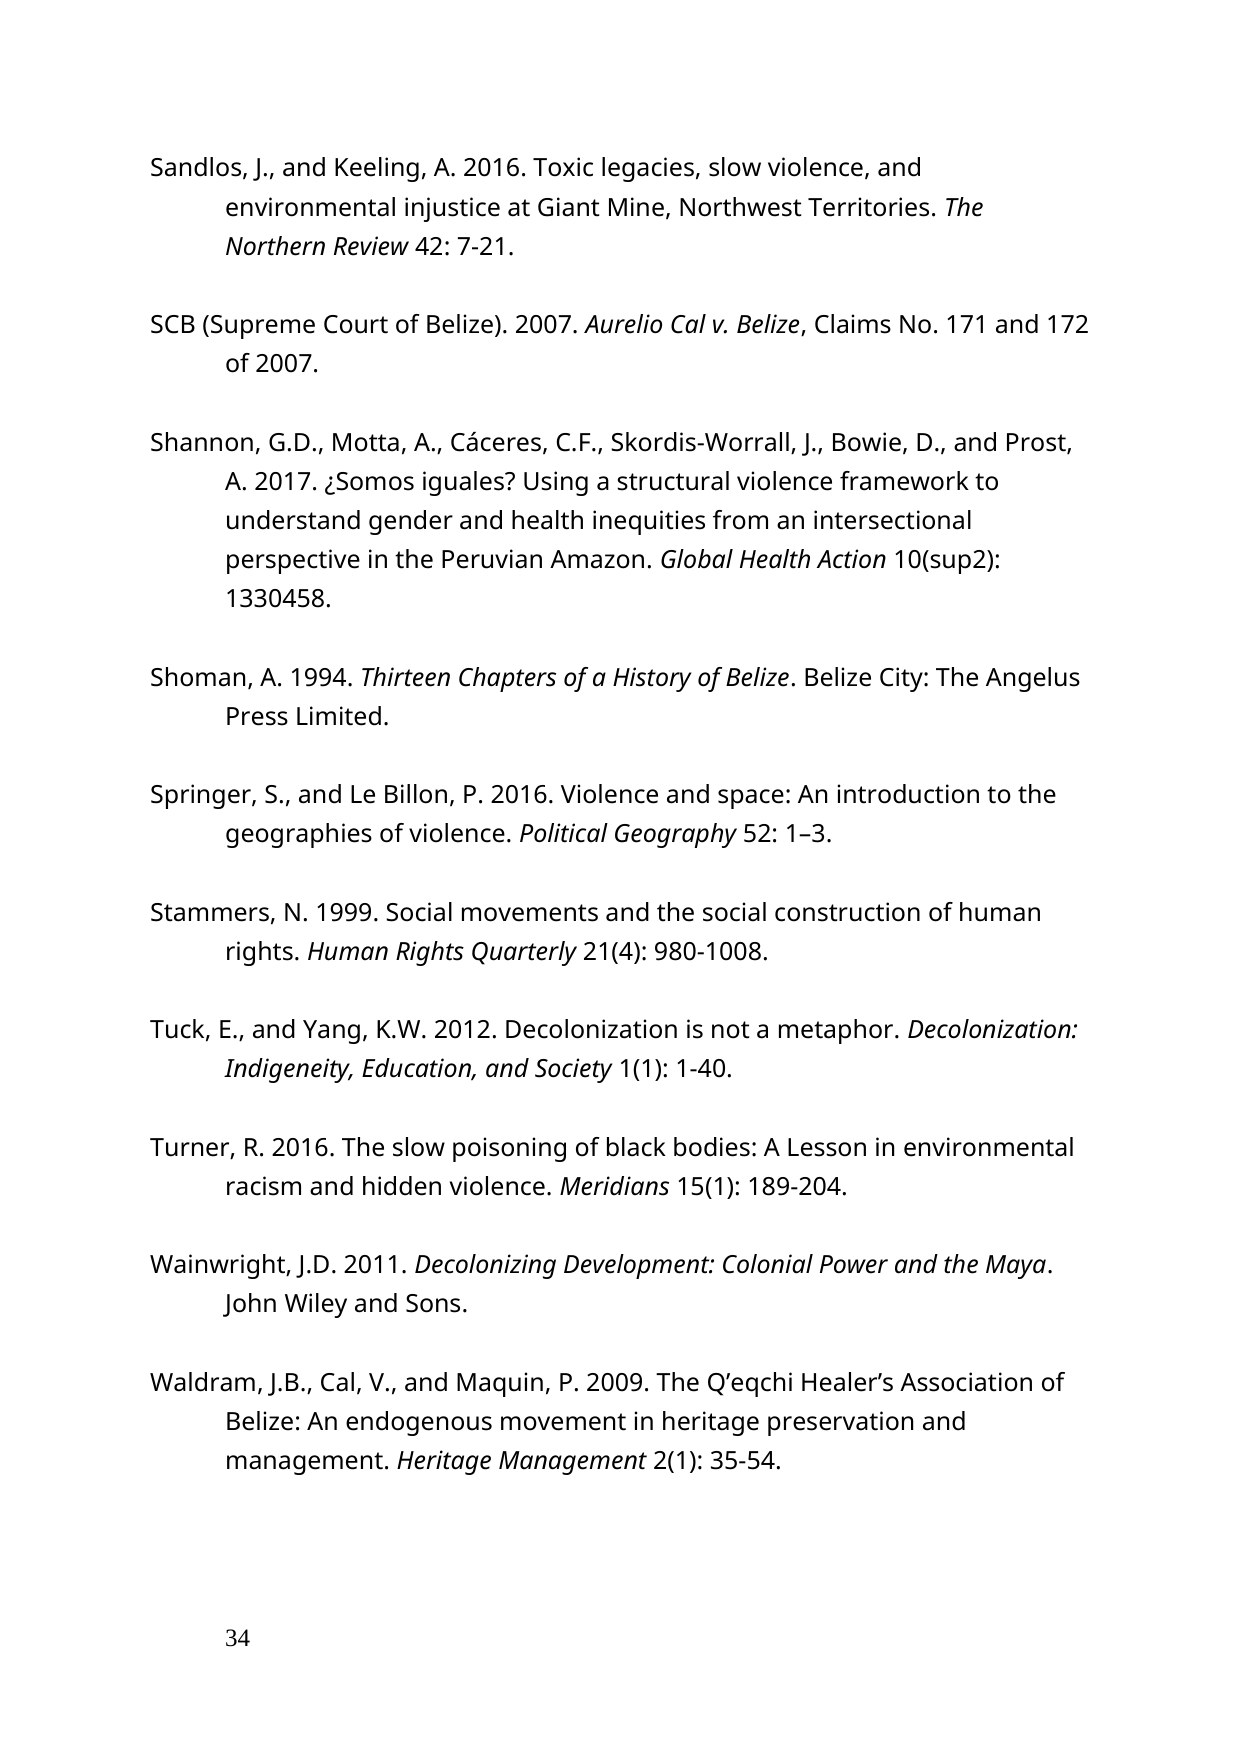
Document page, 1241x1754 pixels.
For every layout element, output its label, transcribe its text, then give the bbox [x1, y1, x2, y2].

text Springer, S., and Le Billon, P. 2016. Violence and space: An introduction to the geographies of violence. Political Geography 52: 1–3. [150, 777, 1090, 850]
text Turner, R. 2016. The slow poisoning of black bodies: A Lesson in environmental racism and hidden violence. Meridians 15(1): 189-204. [150, 1129, 1090, 1202]
text Stammers, N. 1999. Social movements and the social construction of human rights. Human Rights Quarterly 21(4): 980-1008. [150, 894, 1090, 967]
text Shannon, G.D., Motta, A., Cáceres, C.F., Skordis-Worrall, J., Bowie, D., and Prost, A. 2017. ¿Somos iguales? Using a structural violence framework to understand gender and health inequities from an intersectional perspective in the Peruvian Amazon. Global Health Action 10(sup2): 1330458. [150, 424, 1090, 615]
text Waldram, J.B., Cal, V., and Maquin, P. 2009. The Q’eqchi Healer’s Association of Belize: An endogenous movement in heritage preservation and management. Heritage Management 2(1): 35-54. [150, 1364, 1090, 1477]
text Shoman, A. 1994. Thirteen Chapters of a History of Belize. Belize City: The Angelus Press Limited. [150, 659, 1090, 732]
text SCB (Supreme Court of Belize). 2007. Aurelio Cal v. Belize, Claims No. 171 and 172 of 2007. [150, 307, 1090, 380]
text Wainwright, J.D. 2011. Decolonizing Development: Colonial Power and the Maya. John Wiley and Sons. [150, 1247, 1090, 1320]
text Sandlos, J., and Keeling, A. 2016. Toxic legacies, slow violence, and environmental injustice at Giant Mine, Northwest Territories. The Northern Review 42: 7-21. [150, 150, 1090, 262]
text Tuck, E., and Yang, K.W. 2012. Decolonization is not a metaphor. Decolonization: Indigeneity, Education, and Society 1(1): 1-40. [150, 1012, 1090, 1085]
